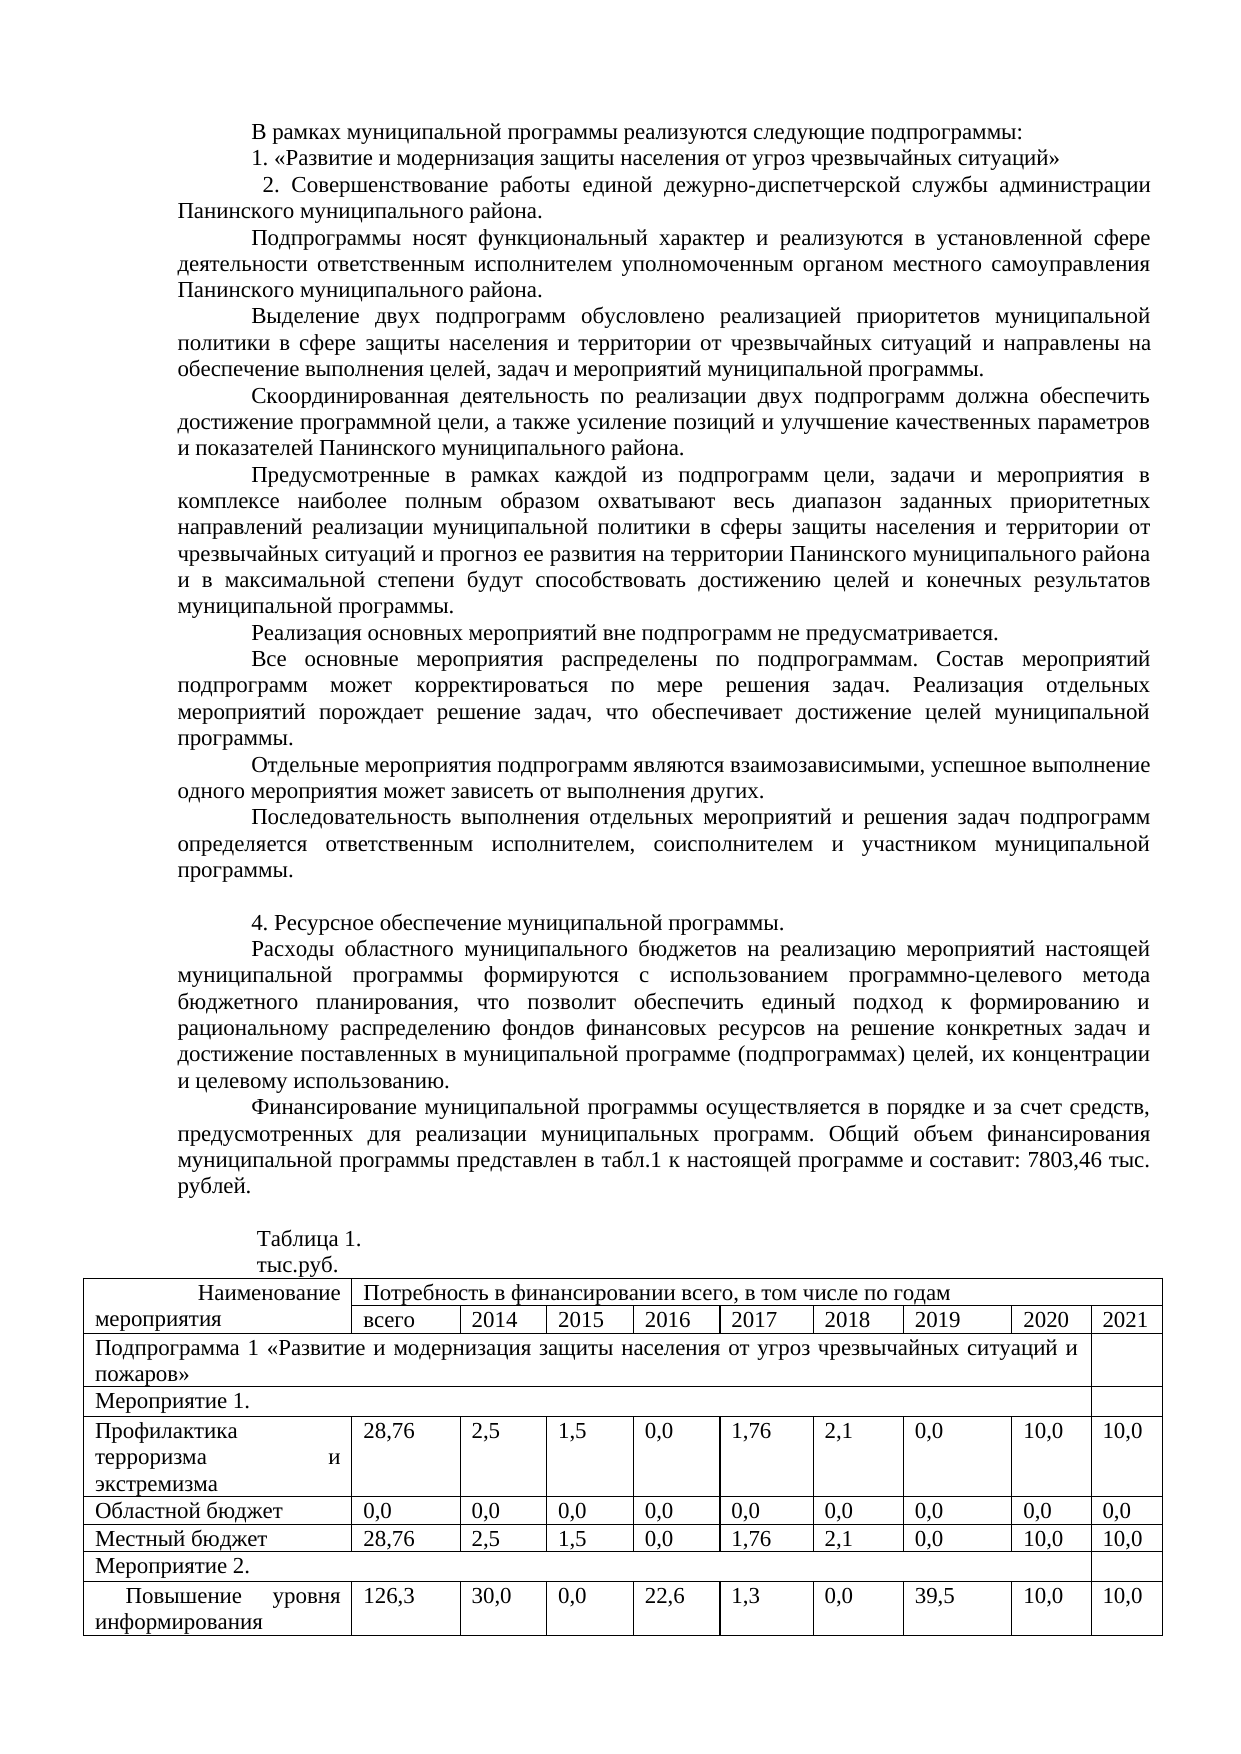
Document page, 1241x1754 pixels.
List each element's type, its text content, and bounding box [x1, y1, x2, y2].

table_cell 10,0 [1092, 1417, 1162, 1496]
table_cell 2016 [634, 1306, 719, 1332]
table_header Наименование мероприятия [84, 1279, 351, 1332]
table_cell 0,0 [904, 1525, 1011, 1551]
table_cell 10,0 [1092, 1582, 1162, 1634]
text Расходы областного муниципального бюджетов на реализацию мероприятий настоящей муниципальной программы формируются с использованием программно-целевого метода бюджетного планирования, что позволит обеспечить единый подход к формированию и рациональному распределению фондов финансовых ресурсов на решение конкретных задач и достижение поставленных в муниципальной программе (подпрограммах) целей, их концентрации и целевому использованию. [177, 935, 1152, 1093]
table_cell 10,0 [1092, 1525, 1162, 1551]
text 1. «Развитие и модернизация защиты населения от угроз чрезвычайных ситуаций» [177, 144, 1152, 171]
table_cell 2019 [904, 1306, 1011, 1332]
table_cell Местный бюджет [84, 1525, 351, 1551]
table_cell 2,5 [461, 1525, 546, 1551]
text Выделение двух подпрограмм обусловлено реализацией приоритетов муниципальной политики в сфере защиты населения и территории от чрезвычайных ситуаций и направлены на обеспечение выполнения целей, задач и мероприятий муниципальной программы. [177, 303, 1152, 382]
table_cell 10,0 [1012, 1525, 1091, 1551]
text Подпрограммы носят функциональный характер и реализуются в установленной сфере деятельности ответственным исполнителем уполномоченным органом местного самоуправления Панинского муниципального района. [177, 223, 1152, 303]
table_cell Мероприятие 2. [84, 1552, 1091, 1581]
table_cell 0,0 [461, 1497, 546, 1523]
table_cell 10,0 [1012, 1582, 1091, 1634]
text Последовательность выполнения отдельных мероприятий и решения задач подпрограмм определяется ответственным исполнителем, соисполнителем и участником муниципальной программы. [177, 803, 1152, 882]
text Предусмотренные в рамках каждой из подпрограмм цели, задачи и мероприятия в комплексе наиболее полным образом охватывают весь диапазон заданных приоритетных направлений реализации муниципальной политики в сферы защиты населения и территории от чрезвычайных ситуаций и прогноз ее развития на территории Панинского муниципального района и в максимальной степени будут способствовать достижению целей и конечных результатов муниципальной программы. [177, 461, 1152, 619]
table_cell 2,5 [461, 1417, 546, 1496]
table_cell 0,0 [547, 1497, 633, 1523]
table_cell всего [352, 1306, 460, 1332]
text Отдельные мероприятия подпрограмм являются взаимозависимыми, успешное выполнение одного мероприятия может зависеть от выполнения других. [177, 751, 1152, 803]
table_cell 22,6 [634, 1582, 719, 1634]
text Скоординированная деятельность по реализации двух подпрограмм должна обеспечить достижение программной цели, а также усиление позиций и улучшение качественных параметров и показателей Панинского муниципального района. [177, 382, 1152, 461]
text Таблица 1. [177, 1225, 1152, 1251]
text Реализация основных мероприятий вне подпрограмм не предусматривается. [177, 619, 1152, 645]
table_cell 0,0 [634, 1417, 719, 1496]
table_cell 2018 [814, 1306, 903, 1332]
table_cell 0,0 [1012, 1497, 1091, 1523]
table_cell 2014 [461, 1306, 546, 1332]
text 2. Совершенствование работы единой дежурно-диспетчерской службы администрации Панинского муниципального района. [177, 171, 1152, 223]
table_cell 2021 [1092, 1306, 1162, 1332]
table_cell 2020 [1012, 1306, 1091, 1332]
table_cell 28,76 [352, 1525, 460, 1551]
table_cell [1092, 1552, 1162, 1581]
table_cell 1,3 [721, 1582, 813, 1634]
table_cell [1092, 1334, 1162, 1386]
table_cell 0,0 [352, 1497, 460, 1523]
table_header Потребность в финансировании всего, в том числе по годам [352, 1279, 1162, 1305]
table_cell 0,0 [721, 1497, 813, 1523]
table_cell 10,0 [1012, 1417, 1091, 1496]
table_cell 1,76 [721, 1525, 813, 1551]
text Финансирование муниципальной программы осуществляется в порядке и за счет средств, предусмотренных для реализации муниципальных программ. Общий объем финансирования муниципальной программы представлен в табл.1 к настоящей программе и составит: 7803,46 тыс. рублей. [177, 1093, 1152, 1199]
text Все основные мероприятия распределены по подпрограммам. Состав мероприятий подпрограмм может корректироваться по мере решения задач. Реализация отдельных мероприятий порождает решение задач, что обеспечивает достижение целей муниципальной программы. [177, 645, 1152, 751]
table_cell 1,76 [721, 1417, 813, 1496]
table_cell 1,5 [547, 1525, 633, 1551]
text тыс.руб. [177, 1251, 1152, 1278]
table_cell 2,1 [814, 1417, 903, 1496]
table_cell 0,0 [547, 1582, 633, 1634]
table_cell Профилактика терроризма и экстремизма [84, 1417, 351, 1496]
table_cell 1,5 [547, 1417, 633, 1496]
table_cell 0,0 [904, 1417, 1011, 1496]
table_cell 0,0 [1092, 1497, 1162, 1523]
table_cell Областной бюджет [84, 1497, 351, 1523]
table_cell 2017 [721, 1306, 813, 1332]
table_cell 0,0 [634, 1525, 719, 1551]
table_cell 30,0 [461, 1582, 546, 1634]
table_cell 0,0 [634, 1497, 719, 1523]
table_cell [84, 1582, 351, 1634]
text В рамках муниципальной программы реализуются следующие подпрограммы: [177, 118, 1152, 144]
table_cell [1092, 1387, 1162, 1416]
text 4. Ресурсное обеспечение муниципальной программы. [177, 909, 1152, 935]
table_cell 2015 [547, 1306, 633, 1332]
table_cell 39,5 [904, 1582, 1011, 1634]
table_cell Мероприятие 1. [84, 1387, 1091, 1416]
table_cell 0,0 [814, 1582, 903, 1634]
table_cell 0,0 [904, 1497, 1011, 1523]
table_cell 0,0 [814, 1497, 903, 1523]
table_cell 126,3 [352, 1582, 460, 1634]
table_cell Подпрограмма 1 «Развитие и модернизация защиты населения от угроз чрезвычайных ситуаций и пожаров» [84, 1334, 1091, 1386]
table_cell 28,76 [352, 1417, 460, 1496]
table_cell 2,1 [814, 1525, 903, 1551]
